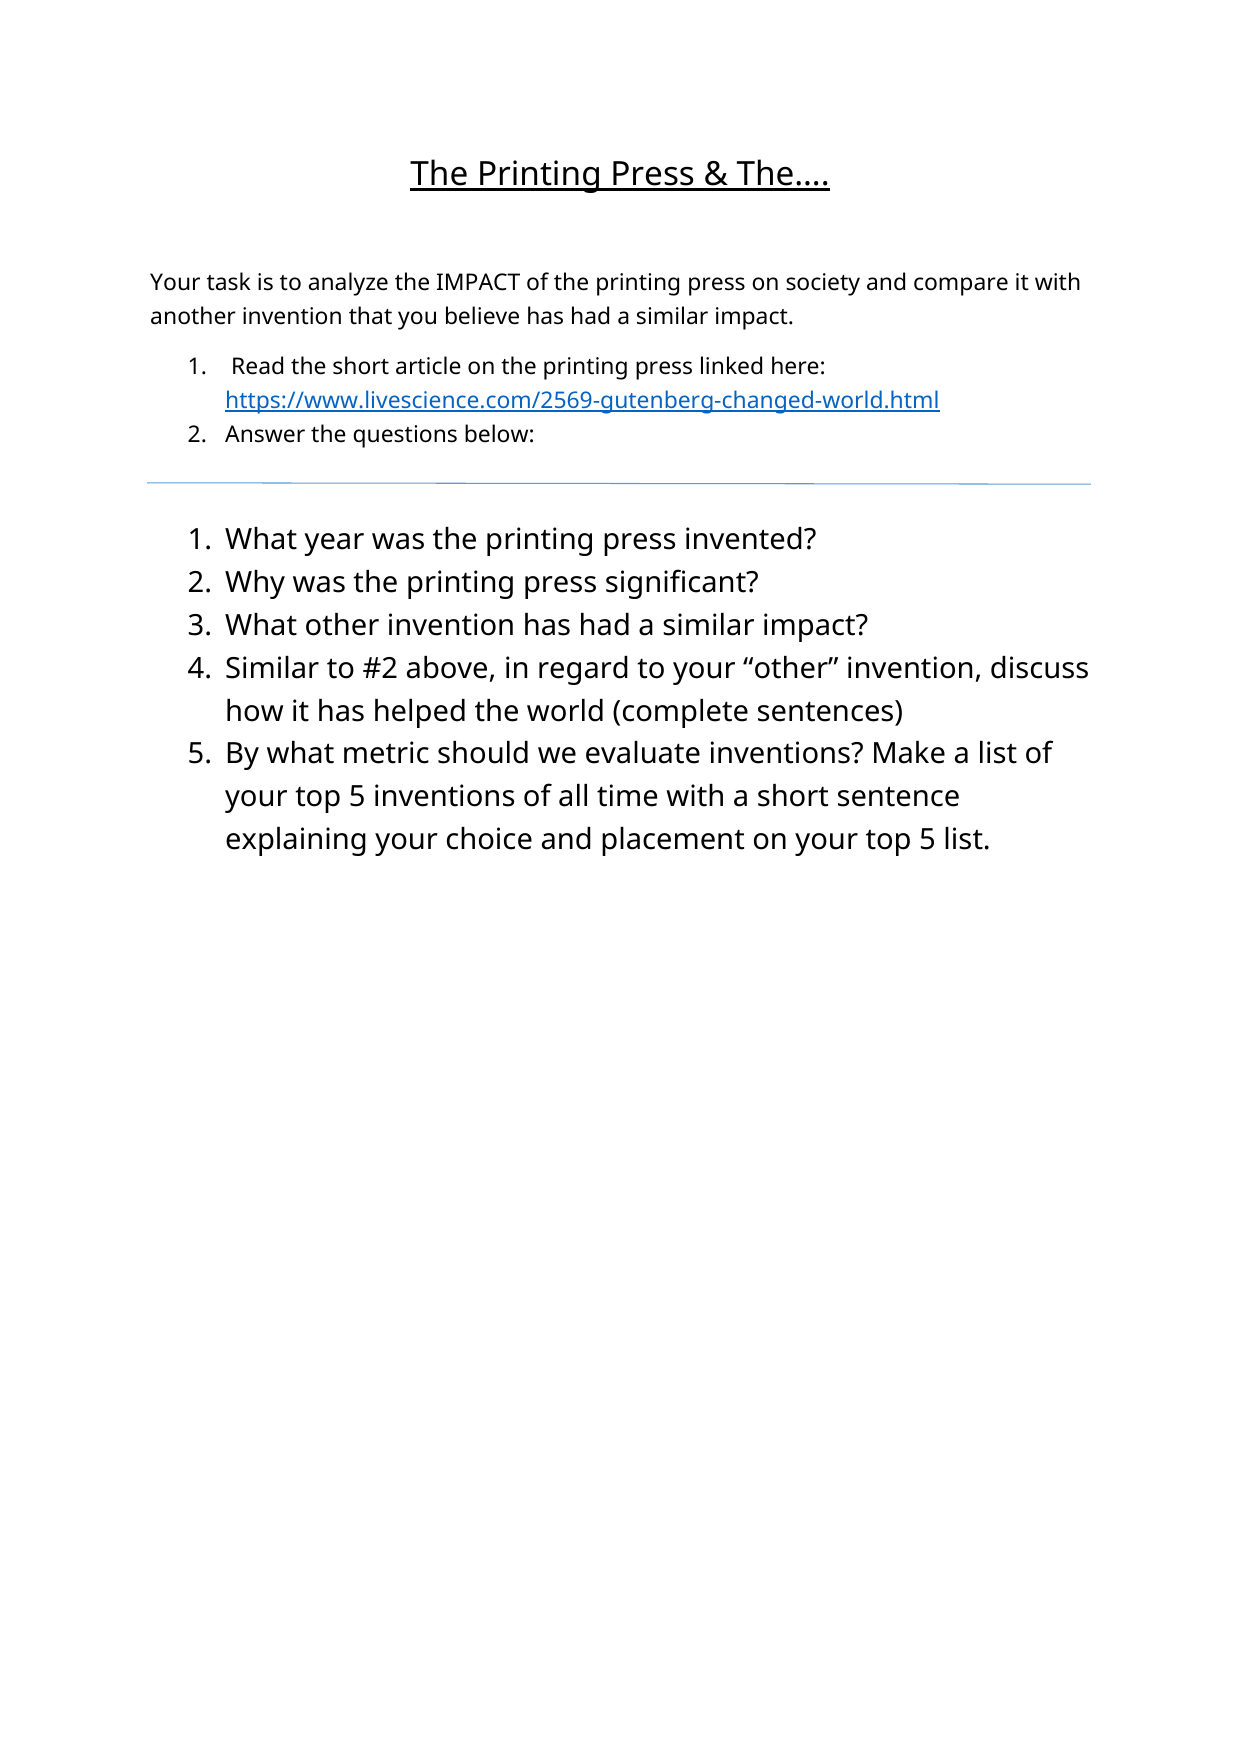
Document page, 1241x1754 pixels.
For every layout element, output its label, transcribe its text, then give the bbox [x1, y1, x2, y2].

list Answer the questions below: [187, 418, 1090, 449]
list What year was the printing press invented? [187, 518, 1090, 558]
list Similar to #2 above, in regard to your “other” invention, discuss how it has helped the world (complete sentences) [187, 647, 1090, 729]
list By what metric should we evaluate inventions? Make a list of your top 5 inventions of all time with a short sentence explaining your choice and placement on your top 5 list. [187, 733, 1090, 858]
text The Printing Press & The…. [150, 150, 1090, 195]
list Why was the printing press significant? [187, 561, 1090, 601]
text Your task is to analyze the IMPACT of the printing press on society and compare it with another invention that you believe has had a similar impact. [150, 266, 1090, 331]
list What other invention has had a similar impact? [187, 604, 1090, 644]
list Read the short article on the printing press linked here: https://www.livescience.com/2569-gutenberg-changed-world.html [187, 350, 1090, 415]
